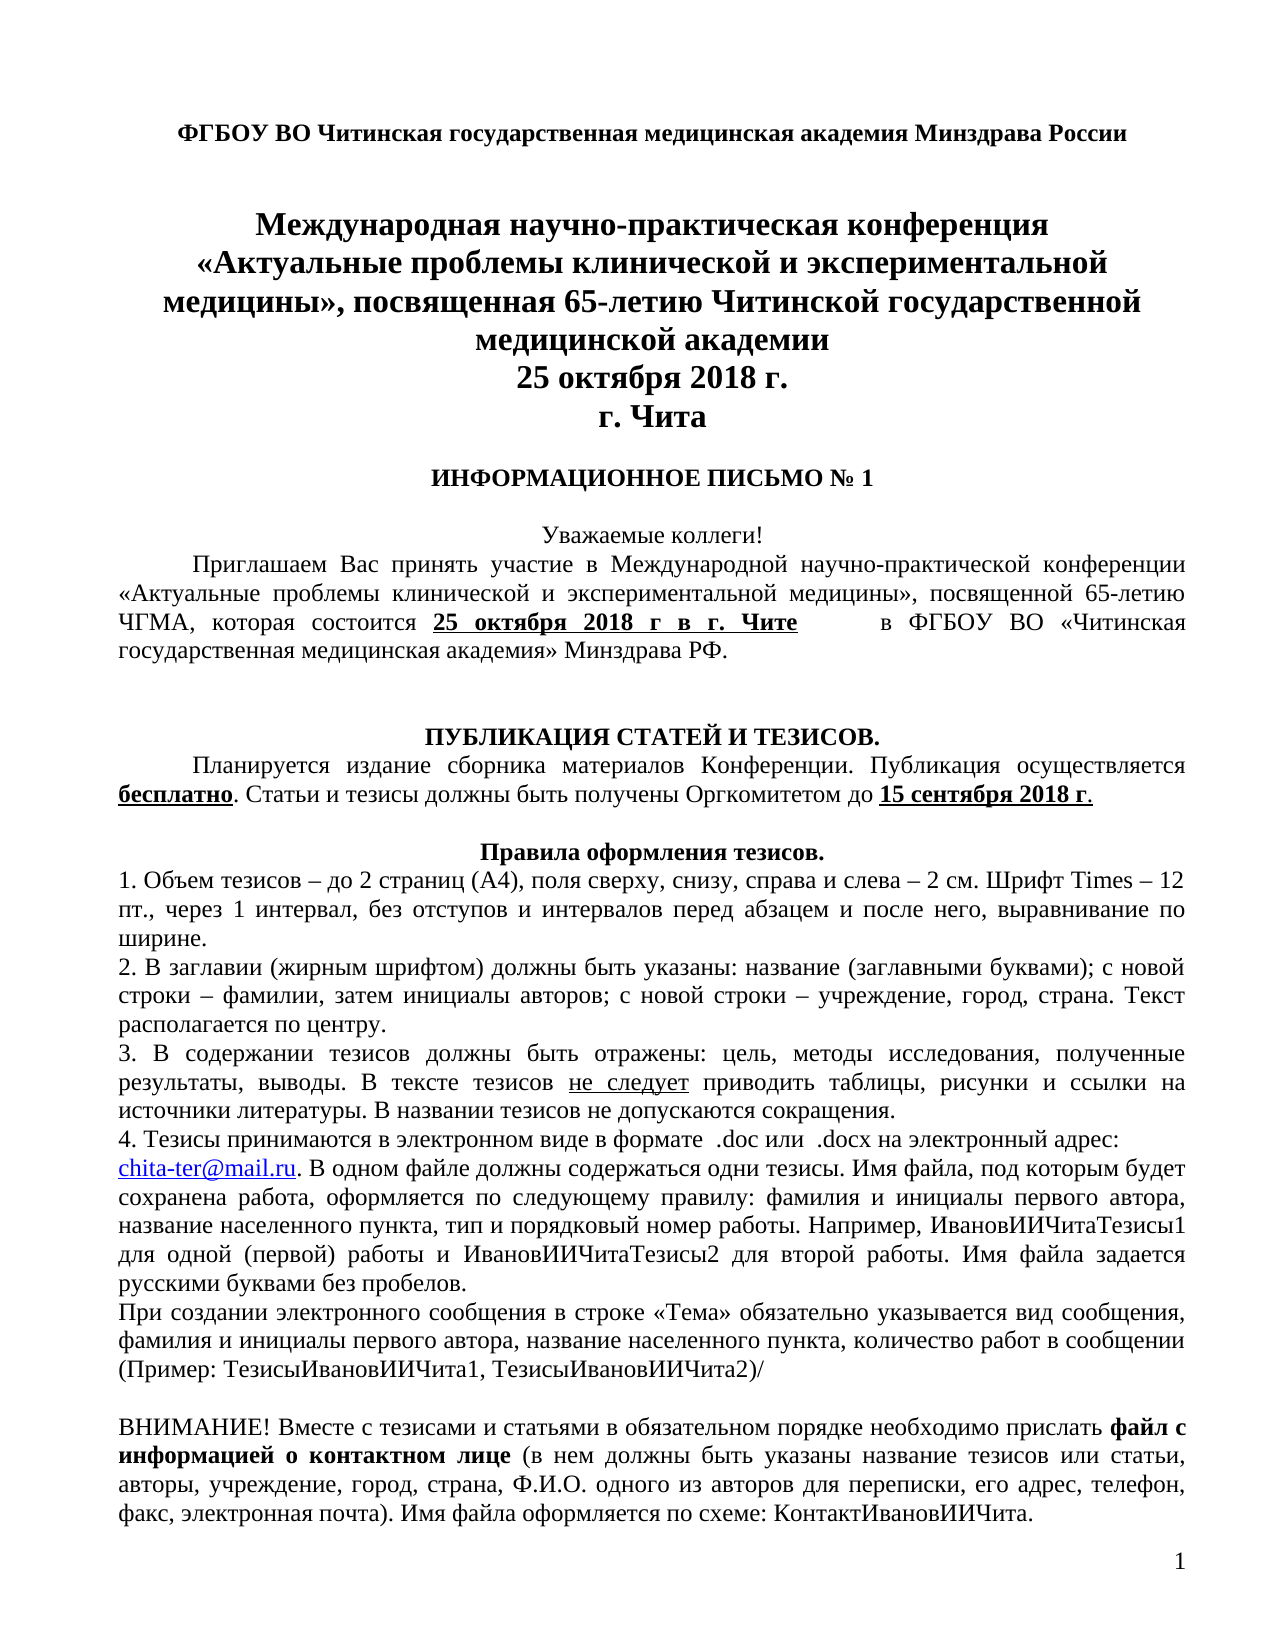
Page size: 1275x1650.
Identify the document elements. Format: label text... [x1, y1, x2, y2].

text 1. Объем тезисов – до 2 страниц (А4), поля сверху, снизу, справа и слева – . Шрифт Times – 12 пт., через 1 интервал, без отступов и интервалов перед абзацем и после него, выравнивание по ширине. [118, 866, 1186, 952]
text 25 октября 2018 г. [118, 358, 1186, 396]
text ИНФОРМАЦИОННОЕ ПИСЬМО № 1 [118, 463, 1186, 492]
text chita-ter@mail.ru. В одном файле должны содержаться одни тезисы. Имя файла, под которым будет сохранена работа, оформляется по следующему правилу: фамилия и инициалы первого автора, название населенного пункта, тип и порядковый номер работы. Например, ИвановИИЧитаТезисы1 для одной (первой) работы и ИвановИИЧитаТезисы2 для второй работы. Имя файла задается русскими буквами без пробелов. [118, 1153, 1186, 1297]
text Планируется издание сборника материалов Конференции. Публикация осуществляется бесплатно. Статьи и тезисы должны быть получены Оргкомитетом до 15 сентября 2018 г. [118, 751, 1186, 808]
text г. Чита [118, 396, 1186, 434]
text ПУБЛИКАЦИЯ СТАТЕЙ И ТЕЗИСОВ. [118, 722, 1186, 751]
text 4. Тезисы принимаются в электронном виде в формате .doc или .docx на электронный адрес: [118, 1124, 1186, 1153]
text ФГБОУ ВО Читинская государственная медицинская академия Минздрава России [118, 118, 1186, 147]
text При создании электронного сообщения в строке «Тема» обязательно указывается вид сообщения, фамилия и инициалы первого автора, название населенного пункта, количество работ в сообщении (Пример: ТезисыИвановИИЧита1, ТезисыИвановИИЧита2)/ [118, 1297, 1186, 1383]
text 3. В содержании тезисов должны быть отражены: цель, методы исследования, полученные результаты, выводы. В тексте тезисов не следует приводить таблицы, рисунки и ссылки на источники литературы. В названии тезисов не допускаются сокращения. [118, 1038, 1186, 1124]
text Приглашаем Вас принять участие в Международной научно-практической конференции «Актуальные проблемы клинической и экспериментальной медицины», посвященной 65-летию ЧГМА, которая состоится 25 октября 2018 г в г. Чите в ФГБОУ ВО «Читинская государственная медицинская академия» Минздрава РФ. [118, 549, 1186, 664]
text Международная научно-практическая конференция [118, 204, 1186, 243]
text 2. В заглавии (жирным шрифтом) должны быть указаны: название (заглавными буквами); с новой строки – фамилии, затем инициалы авторов; с новой строки – учреждение, город, страна. Текст располагается по центру. [118, 952, 1186, 1038]
text Правила оформления тезисов. [118, 837, 1186, 866]
text ВНИМАНИЕ! Вместе с тезисами и статьями в обязательном порядке необходимо прислать файл с информацией о контактном лице (в нем должны быть указаны название тезисов или статьи, авторы, учреждение, город, страна, Ф.И.О. одного из авторов для переписки, его адрес, телефон, факс, электронная почта). Имя файла оформляется по схеме: КонтактИвановИИЧита. [118, 1412, 1186, 1527]
text «Актуальные проблемы клинической и экспериментальной медицины», посвященная 65-летию Читинской государственной медицинской академии [118, 243, 1186, 358]
text Уважаемые коллеги! [118, 521, 1186, 549]
